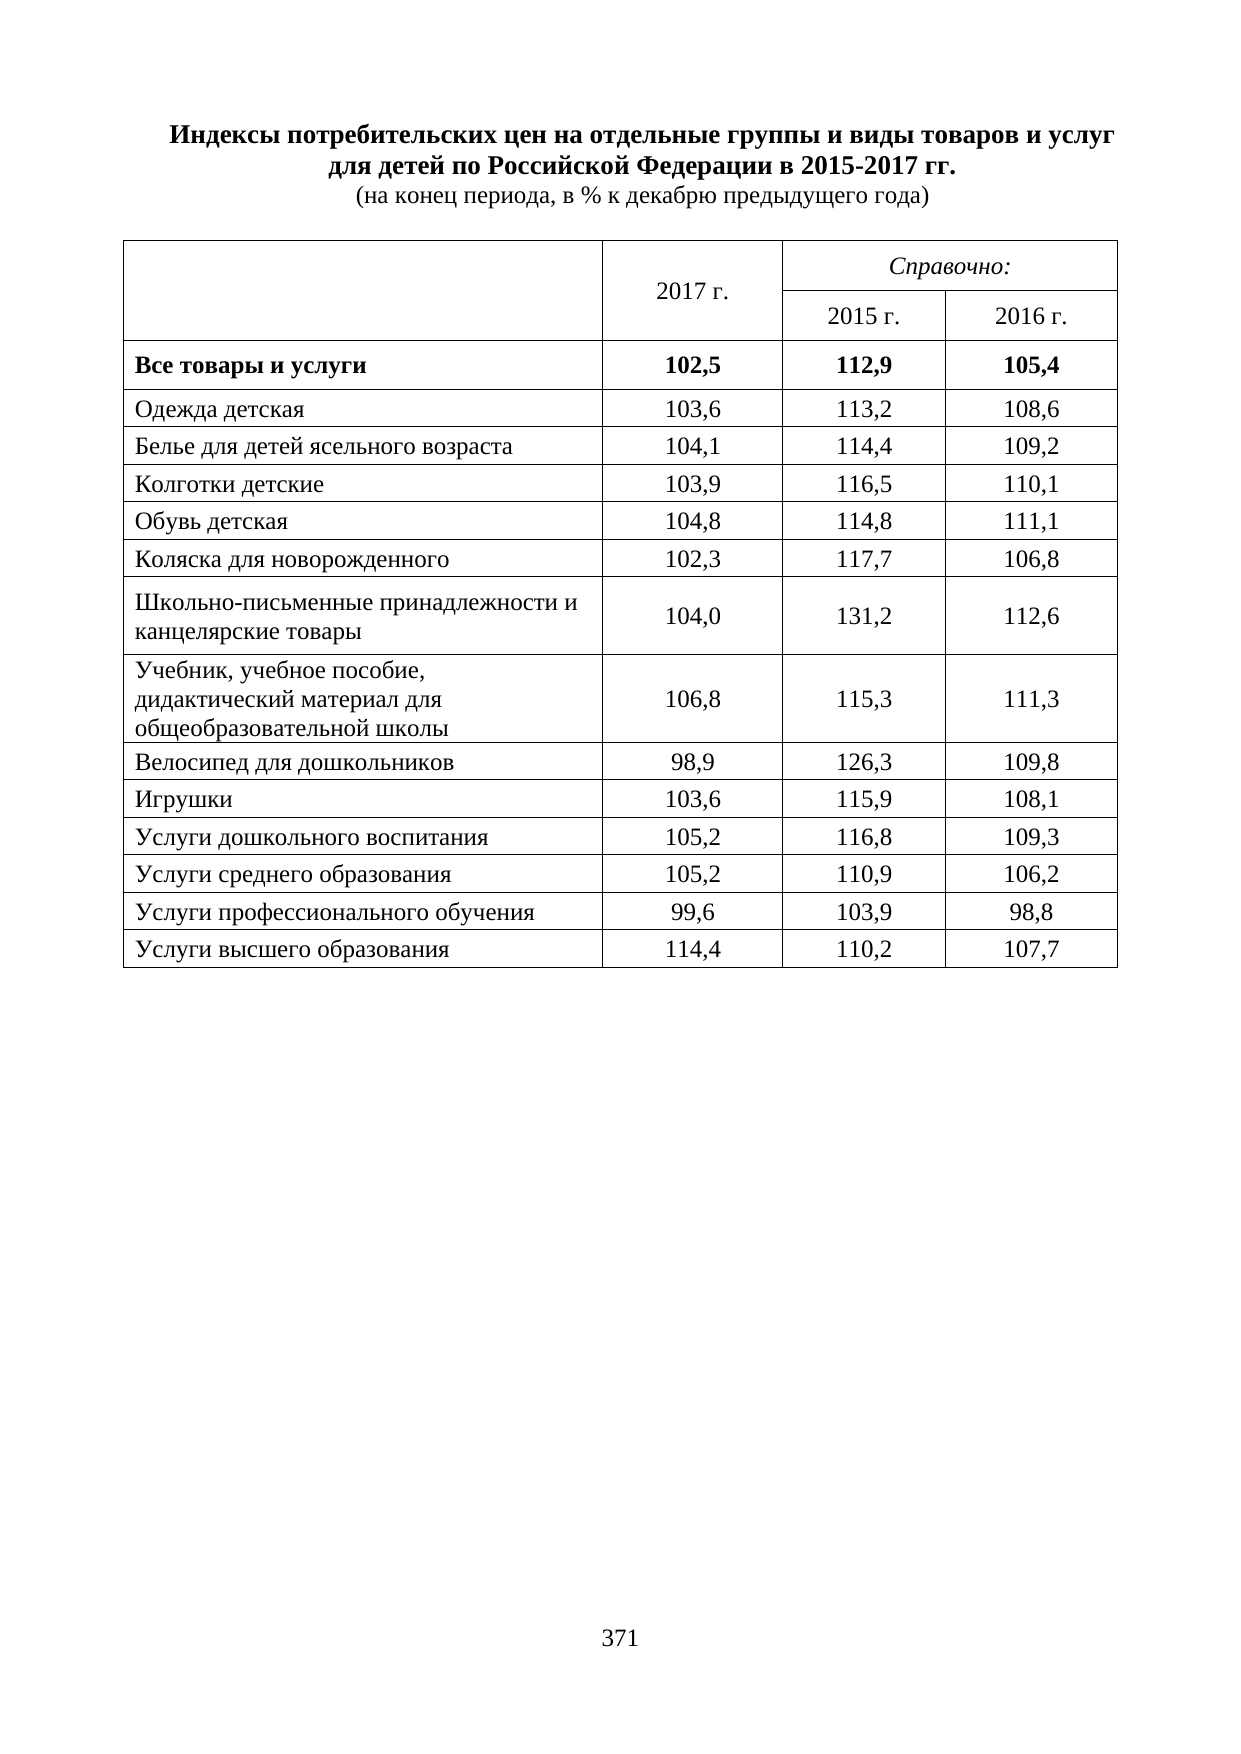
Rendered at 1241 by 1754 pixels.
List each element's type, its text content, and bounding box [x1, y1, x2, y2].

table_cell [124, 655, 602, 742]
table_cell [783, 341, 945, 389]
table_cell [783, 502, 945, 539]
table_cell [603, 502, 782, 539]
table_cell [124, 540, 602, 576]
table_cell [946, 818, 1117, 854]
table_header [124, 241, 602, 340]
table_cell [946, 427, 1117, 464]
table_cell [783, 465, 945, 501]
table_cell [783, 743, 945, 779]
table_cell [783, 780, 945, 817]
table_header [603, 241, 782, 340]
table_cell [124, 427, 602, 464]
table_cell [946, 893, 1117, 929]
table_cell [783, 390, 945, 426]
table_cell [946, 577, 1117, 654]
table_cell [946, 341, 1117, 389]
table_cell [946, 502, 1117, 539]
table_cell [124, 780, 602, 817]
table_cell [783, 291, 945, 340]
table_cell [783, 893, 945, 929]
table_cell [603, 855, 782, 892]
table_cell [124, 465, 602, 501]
text (на конец периода, в % к декабрю предыдущего года) [148, 180, 1137, 209]
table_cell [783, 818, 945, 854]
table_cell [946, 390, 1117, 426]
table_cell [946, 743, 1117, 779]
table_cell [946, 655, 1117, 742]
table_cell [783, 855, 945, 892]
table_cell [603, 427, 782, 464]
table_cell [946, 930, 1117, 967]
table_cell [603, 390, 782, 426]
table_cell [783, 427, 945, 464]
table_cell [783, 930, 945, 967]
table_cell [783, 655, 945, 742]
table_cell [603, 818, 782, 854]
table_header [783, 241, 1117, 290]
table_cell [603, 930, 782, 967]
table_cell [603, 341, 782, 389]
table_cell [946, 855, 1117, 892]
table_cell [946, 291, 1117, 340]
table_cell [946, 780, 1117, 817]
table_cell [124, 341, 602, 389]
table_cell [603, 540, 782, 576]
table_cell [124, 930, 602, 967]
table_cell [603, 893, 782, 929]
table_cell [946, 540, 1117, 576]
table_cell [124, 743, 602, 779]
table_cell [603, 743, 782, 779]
text Индексы потребительских цен на отдельные группы и виды товаров и услуг для детей по Российской Федерации в 2015-2017 гг. [148, 118, 1137, 180]
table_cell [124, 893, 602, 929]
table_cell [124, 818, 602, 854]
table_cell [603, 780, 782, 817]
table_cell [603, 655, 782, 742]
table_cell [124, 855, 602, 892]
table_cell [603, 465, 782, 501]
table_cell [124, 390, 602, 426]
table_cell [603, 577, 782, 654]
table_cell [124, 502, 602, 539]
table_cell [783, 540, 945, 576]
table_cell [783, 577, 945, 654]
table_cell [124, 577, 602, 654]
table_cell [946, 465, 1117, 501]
